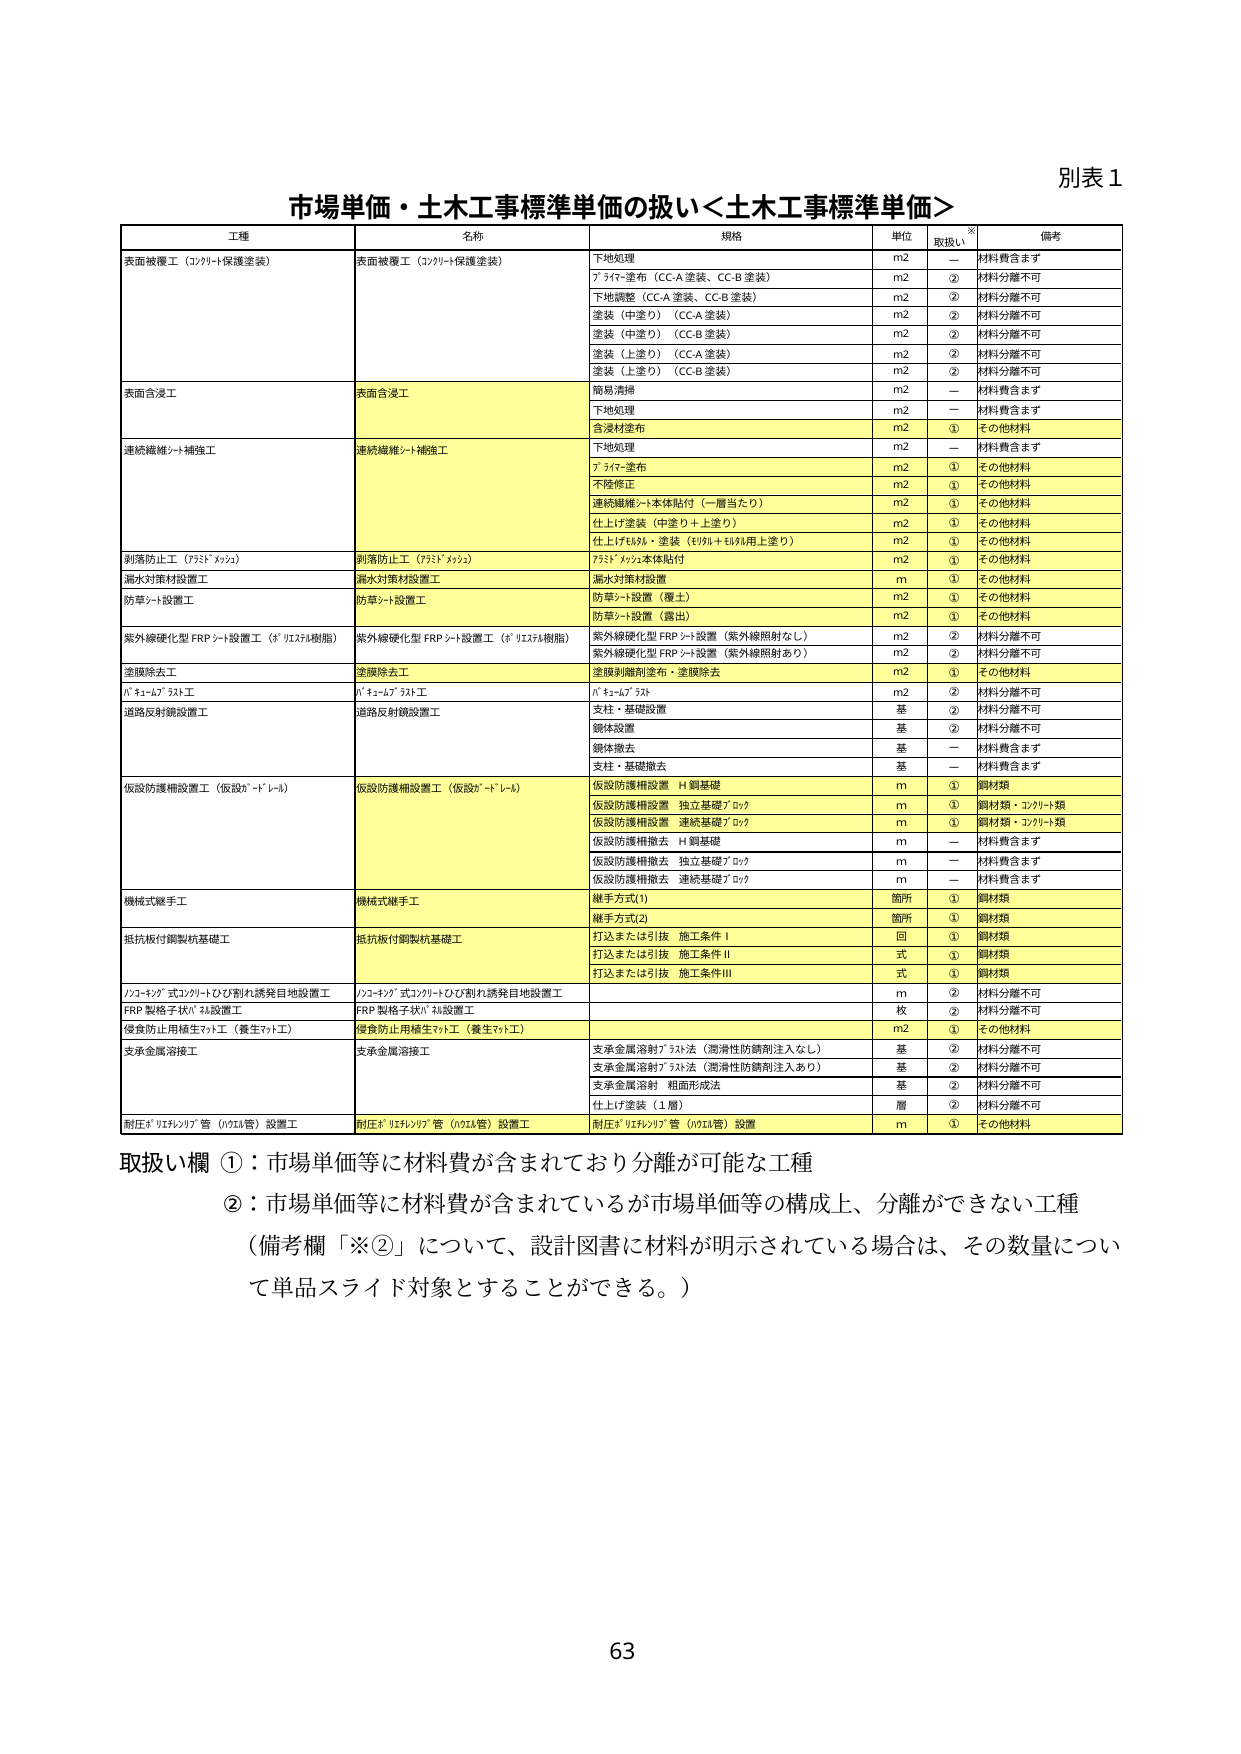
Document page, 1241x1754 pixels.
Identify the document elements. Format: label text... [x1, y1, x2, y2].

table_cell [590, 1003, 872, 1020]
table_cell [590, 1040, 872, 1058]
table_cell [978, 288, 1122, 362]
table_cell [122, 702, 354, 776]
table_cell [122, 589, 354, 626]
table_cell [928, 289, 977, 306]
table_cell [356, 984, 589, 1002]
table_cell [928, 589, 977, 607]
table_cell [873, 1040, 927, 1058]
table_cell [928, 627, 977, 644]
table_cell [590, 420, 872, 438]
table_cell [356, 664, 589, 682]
text （備考欄「※②」について、設計図書に材料が明示されている場合は、その数量について単品スライド対象とすることができる。） [235, 1228, 1122, 1303]
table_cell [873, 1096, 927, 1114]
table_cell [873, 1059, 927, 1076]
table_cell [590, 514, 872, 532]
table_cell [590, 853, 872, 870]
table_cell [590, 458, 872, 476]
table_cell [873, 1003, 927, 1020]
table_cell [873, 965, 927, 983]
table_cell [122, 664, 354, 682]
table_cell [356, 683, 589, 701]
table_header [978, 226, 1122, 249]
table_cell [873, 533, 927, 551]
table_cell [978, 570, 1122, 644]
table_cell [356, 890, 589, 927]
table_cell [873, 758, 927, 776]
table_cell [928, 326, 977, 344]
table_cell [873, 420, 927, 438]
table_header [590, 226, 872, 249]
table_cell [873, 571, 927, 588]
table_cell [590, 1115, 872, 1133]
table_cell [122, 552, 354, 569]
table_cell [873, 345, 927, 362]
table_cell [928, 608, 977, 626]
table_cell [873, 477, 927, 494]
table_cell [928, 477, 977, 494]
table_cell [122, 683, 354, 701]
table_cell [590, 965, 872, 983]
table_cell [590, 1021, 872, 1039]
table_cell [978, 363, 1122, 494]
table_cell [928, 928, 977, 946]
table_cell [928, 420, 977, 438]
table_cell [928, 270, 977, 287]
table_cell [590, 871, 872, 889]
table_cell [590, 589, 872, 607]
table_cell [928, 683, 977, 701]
text 別表１ [275, 161, 1127, 193]
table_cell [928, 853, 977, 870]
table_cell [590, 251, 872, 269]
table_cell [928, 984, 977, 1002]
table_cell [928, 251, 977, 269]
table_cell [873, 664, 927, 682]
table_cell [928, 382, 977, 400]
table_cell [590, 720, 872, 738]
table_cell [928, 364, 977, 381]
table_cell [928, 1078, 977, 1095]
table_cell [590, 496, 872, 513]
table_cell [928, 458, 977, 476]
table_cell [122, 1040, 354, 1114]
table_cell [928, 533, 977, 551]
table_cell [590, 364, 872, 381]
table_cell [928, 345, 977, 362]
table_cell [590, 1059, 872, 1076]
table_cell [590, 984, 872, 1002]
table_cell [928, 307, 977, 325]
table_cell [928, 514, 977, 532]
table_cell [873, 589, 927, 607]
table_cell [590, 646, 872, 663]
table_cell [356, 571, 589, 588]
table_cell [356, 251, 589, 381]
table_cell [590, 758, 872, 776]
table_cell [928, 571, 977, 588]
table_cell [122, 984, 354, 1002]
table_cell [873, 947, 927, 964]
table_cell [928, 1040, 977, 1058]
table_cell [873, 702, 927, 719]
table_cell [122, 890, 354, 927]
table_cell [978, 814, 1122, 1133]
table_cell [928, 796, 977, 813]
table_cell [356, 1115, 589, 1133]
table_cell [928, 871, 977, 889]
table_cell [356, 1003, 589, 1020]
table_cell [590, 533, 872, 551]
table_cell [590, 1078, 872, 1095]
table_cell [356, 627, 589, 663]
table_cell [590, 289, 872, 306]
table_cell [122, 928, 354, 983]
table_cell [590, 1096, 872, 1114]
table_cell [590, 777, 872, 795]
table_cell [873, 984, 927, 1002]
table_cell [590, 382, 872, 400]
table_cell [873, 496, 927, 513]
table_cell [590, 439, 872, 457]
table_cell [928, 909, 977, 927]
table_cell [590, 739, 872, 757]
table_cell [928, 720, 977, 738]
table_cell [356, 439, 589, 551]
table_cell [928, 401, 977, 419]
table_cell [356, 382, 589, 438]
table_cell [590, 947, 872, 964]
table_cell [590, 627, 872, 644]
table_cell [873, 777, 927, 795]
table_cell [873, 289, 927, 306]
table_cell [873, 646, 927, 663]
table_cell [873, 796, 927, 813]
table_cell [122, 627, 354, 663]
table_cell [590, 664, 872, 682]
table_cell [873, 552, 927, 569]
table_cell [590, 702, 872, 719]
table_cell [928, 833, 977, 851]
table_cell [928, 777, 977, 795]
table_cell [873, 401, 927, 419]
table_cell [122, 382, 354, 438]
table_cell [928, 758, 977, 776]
text 取扱い欄 ①：市場単価等に材料費が含まれており分離が可能な工種 [119, 1144, 1136, 1178]
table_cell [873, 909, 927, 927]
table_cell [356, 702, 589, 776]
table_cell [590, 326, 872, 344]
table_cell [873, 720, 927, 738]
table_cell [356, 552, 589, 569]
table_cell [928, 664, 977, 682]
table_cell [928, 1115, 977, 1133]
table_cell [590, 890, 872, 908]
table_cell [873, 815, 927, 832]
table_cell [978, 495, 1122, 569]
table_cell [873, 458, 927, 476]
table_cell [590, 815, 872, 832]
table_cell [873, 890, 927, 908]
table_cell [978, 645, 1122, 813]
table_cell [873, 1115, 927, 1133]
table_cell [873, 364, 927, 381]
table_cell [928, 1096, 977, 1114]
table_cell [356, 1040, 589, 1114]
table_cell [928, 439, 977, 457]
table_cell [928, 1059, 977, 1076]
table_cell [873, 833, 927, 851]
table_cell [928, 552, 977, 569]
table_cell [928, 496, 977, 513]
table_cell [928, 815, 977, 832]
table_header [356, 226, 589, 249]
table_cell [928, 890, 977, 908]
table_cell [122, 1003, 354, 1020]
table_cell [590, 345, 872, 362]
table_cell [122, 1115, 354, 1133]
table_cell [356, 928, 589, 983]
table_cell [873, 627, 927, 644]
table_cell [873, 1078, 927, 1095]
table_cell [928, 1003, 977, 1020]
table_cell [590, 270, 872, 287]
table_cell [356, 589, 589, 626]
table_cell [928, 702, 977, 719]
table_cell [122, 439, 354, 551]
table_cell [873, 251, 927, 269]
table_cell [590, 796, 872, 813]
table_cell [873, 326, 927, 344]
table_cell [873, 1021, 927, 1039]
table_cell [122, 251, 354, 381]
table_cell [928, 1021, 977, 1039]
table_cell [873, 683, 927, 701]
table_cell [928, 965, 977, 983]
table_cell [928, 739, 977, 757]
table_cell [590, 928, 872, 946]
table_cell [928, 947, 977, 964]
text ②：市場単価等に材料費が含まれているが市場単価等の構成上、分離ができない工種 [222, 1186, 1136, 1219]
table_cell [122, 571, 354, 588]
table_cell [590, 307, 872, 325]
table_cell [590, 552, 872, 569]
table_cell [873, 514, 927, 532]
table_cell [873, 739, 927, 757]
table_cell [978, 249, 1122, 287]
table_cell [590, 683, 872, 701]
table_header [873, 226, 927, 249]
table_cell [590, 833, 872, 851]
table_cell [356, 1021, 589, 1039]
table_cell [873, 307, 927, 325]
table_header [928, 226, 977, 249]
text 市場単価・土木工事標準単価の扱い＜土木工事標準単価＞ [110, 193, 1136, 224]
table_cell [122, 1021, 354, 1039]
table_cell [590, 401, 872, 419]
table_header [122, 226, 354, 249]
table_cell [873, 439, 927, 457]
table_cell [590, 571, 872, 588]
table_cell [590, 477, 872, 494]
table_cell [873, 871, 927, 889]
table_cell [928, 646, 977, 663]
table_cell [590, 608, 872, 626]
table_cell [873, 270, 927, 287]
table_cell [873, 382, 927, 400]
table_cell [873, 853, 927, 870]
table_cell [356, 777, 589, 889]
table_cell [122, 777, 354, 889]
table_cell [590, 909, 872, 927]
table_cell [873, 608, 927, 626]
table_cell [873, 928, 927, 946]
